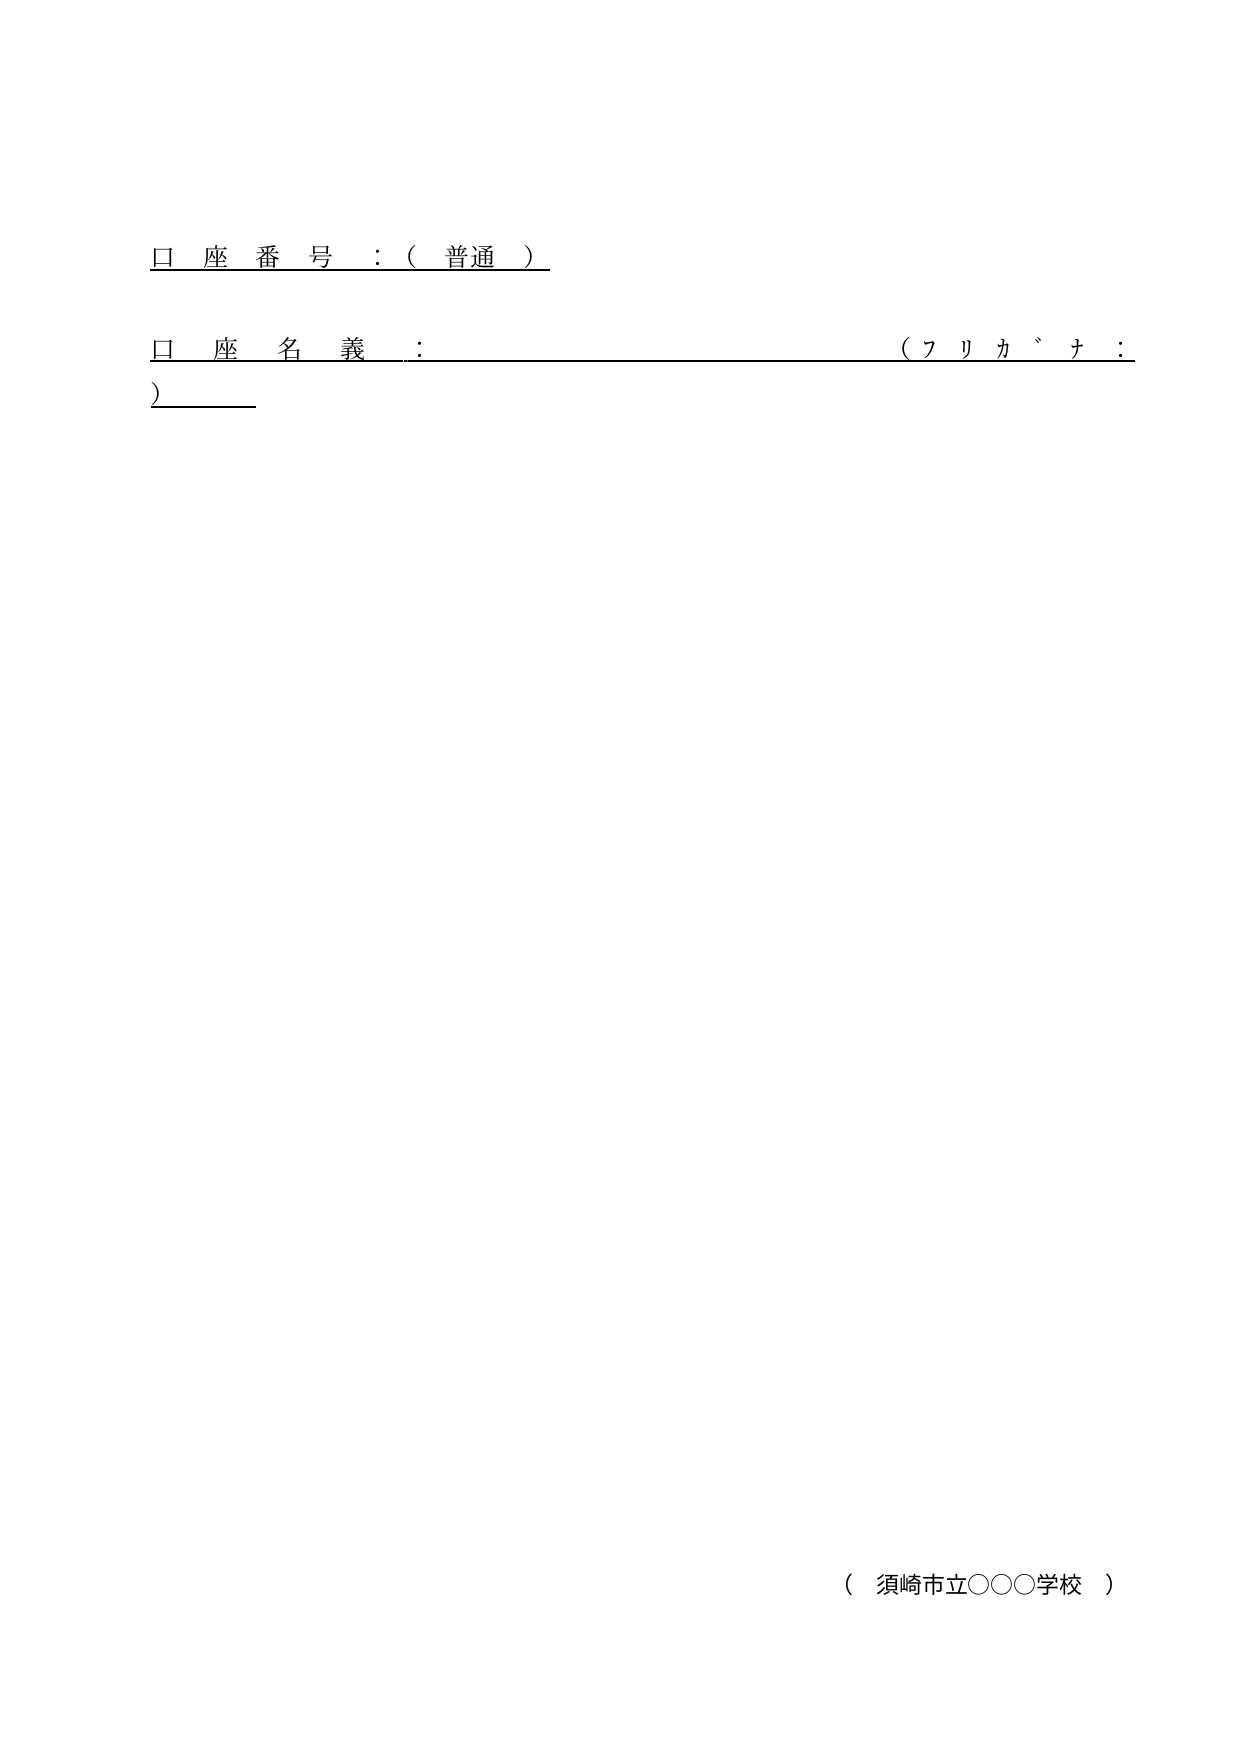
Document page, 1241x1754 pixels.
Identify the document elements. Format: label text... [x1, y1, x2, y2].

text 口座番号：（ 普通 ） [150, 233, 1125, 279]
text 口座名義： （ﾌﾘｶﾞﾅ： ） [150, 361, 1125, 416]
text 口座名義： （ﾌﾘｶﾞﾅ： ） [150, 324, 1125, 360]
